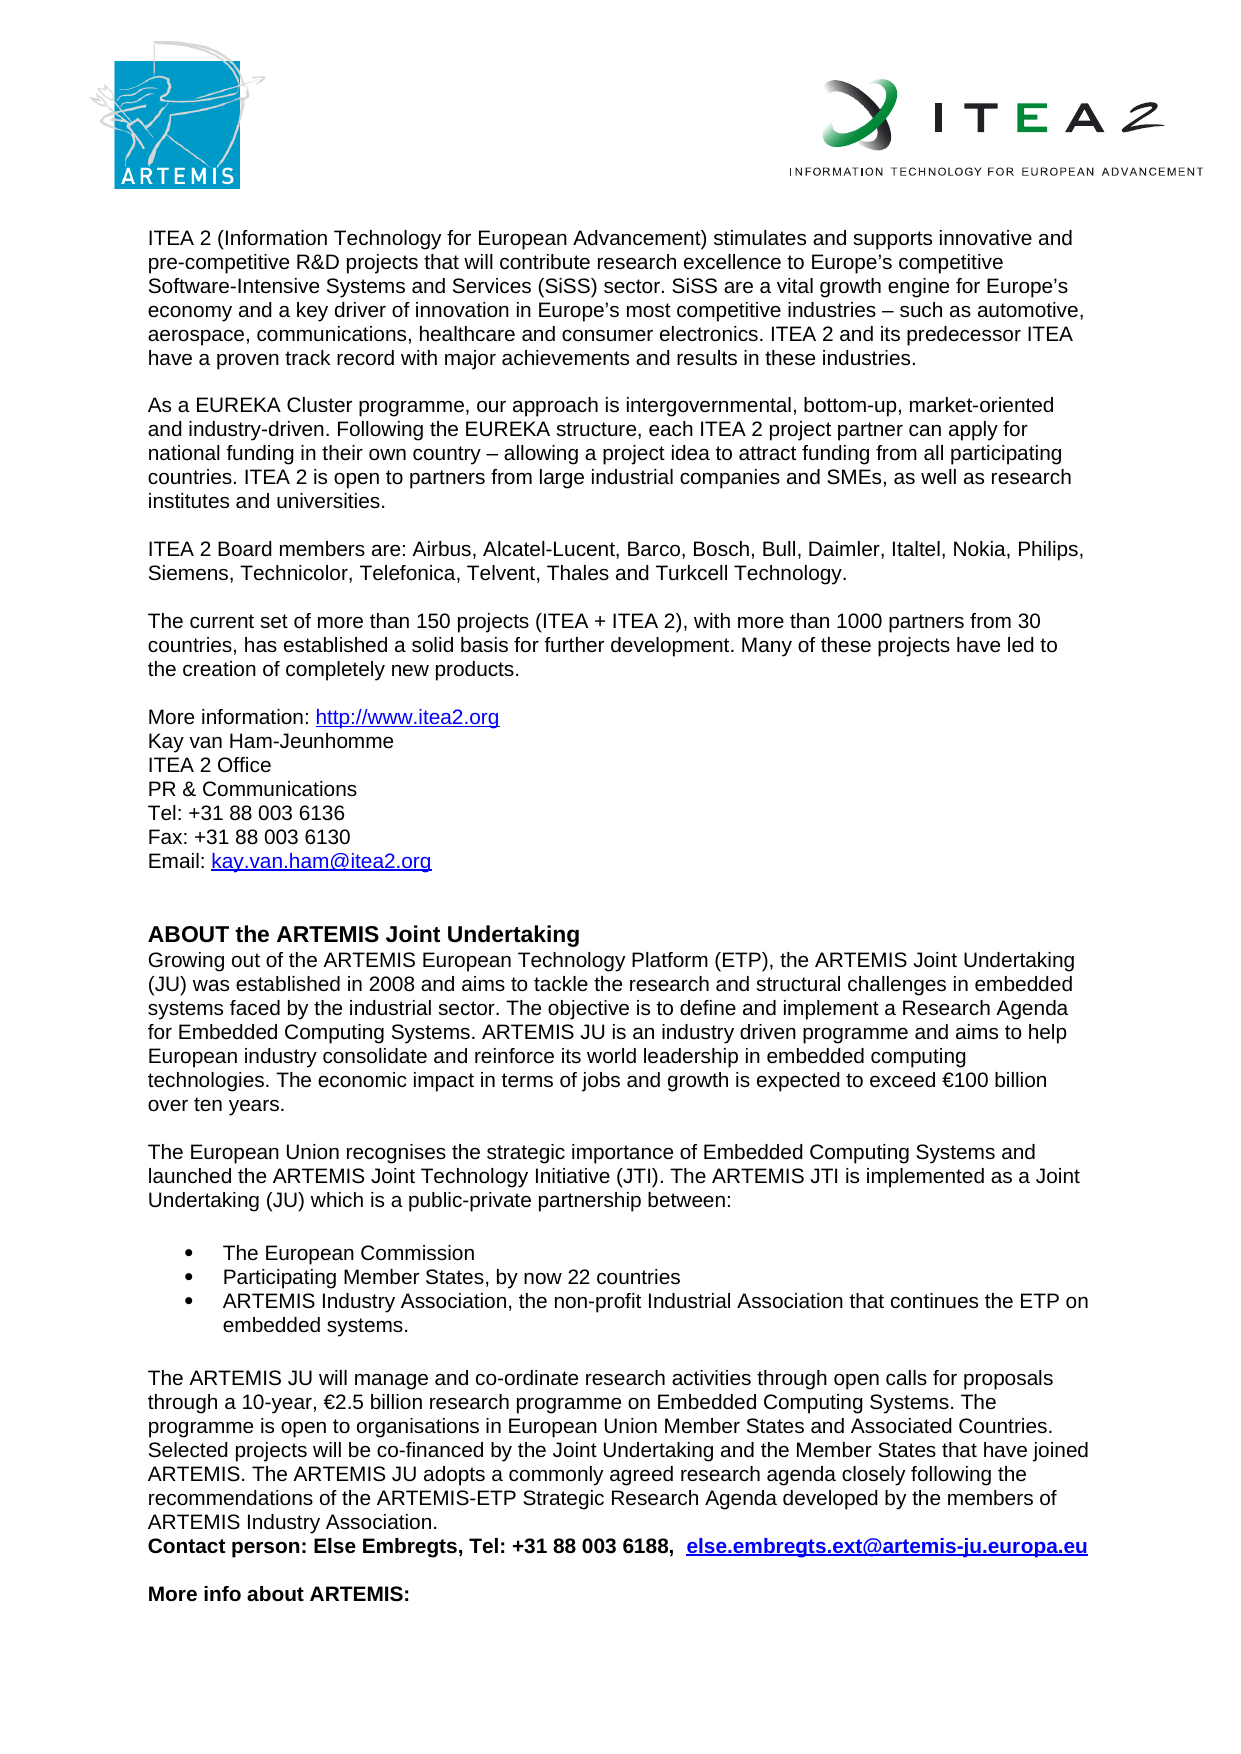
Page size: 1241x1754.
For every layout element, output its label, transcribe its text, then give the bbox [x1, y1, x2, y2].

list ARTEMIS Industry Association, the non-profit Industrial Association that continues the ETP on embedded systems. [185, 1289, 1093, 1337]
text The ARTEMIS JU will manage and co-ordinate research activities through open calls for proposals through a 10-year, €2.5 billion research programme on Embedded Computing Systems. The programme is open to organisations in European Union Member States and Associated Countries. Selected projects will be co-financed by the Joint Undertaking and the Member States that have joined ARTEMIS. The ARTEMIS JU adopts a commonly agreed research agenda closely following the recommendations of the ARTEMIS-ETP Strategic Research Agenda developed by the members of ARTEMIS Industry Association. [148, 1366, 1093, 1533]
list Participating Member States, by now 22 countries [185, 1264, 1093, 1289]
text ITEA 2 (Information Technology for European Advancement) stimulates and supports innovative and pre-competitive R&D projects that will contribute research excellence to Europe’s competitive Software-Intensive Systems and Services (SiSS) sector. SiSS are a vital growth engine for Europe’s economy and a key driver of innovation in Europe’s most competitive industries – such as automotive, aerospace, communications, healthcare and consumer electronics. ITEA 2 and its predecessor ITEA have a proven track record with major achievements and results in these industries. As a EUREKA Cluster programme, our approach is intergovernmental, bottom-up, market-oriented and industry-driven. Following the EUREKA structure, each ITEA 2 project partner can apply for national funding in their own country – allowing a project idea to attract funding from all participating countries. ITEA 2 is open to partners from large industrial companies and SMEs, as well as research institutes and universities. ITEA 2 Board members are: Airbus, Alcatel-Lucent, Barco, Bosch, Bull, Daimler, Italtel, Nokia, Philips, Siemens, Technicolor, Telefonica, Telvent, Thales and Turkcell Technology. The current set of more than 150 projects (ITEA + ITEA 2), with more than 1000 partners from 30 countries, has established a solid basis for further development. Many of these projects have led to the creation of completely new products. More information: http://www.itea2.org Kay van Ham-Jeunhomme ITEA 2 Office PR & Communications Tel: +31 88 003 6136 Fax: +31 88 003 6130 Email: kay.van.ham@itea2.org [148, 226, 1093, 872]
text More info about ARTEMIS: [148, 1557, 1093, 1605]
text Contact person: Else Embregts, Tel: +31 88 003 6188, else.embregts.ext@artemis-ju.europa.eu [148, 1533, 1093, 1557]
text ABOUT the ARTEMIS Joint Undertaking [148, 921, 1093, 948]
text The European Union recognises the strategic importance of Embedded Computing Systems and launched the ARTEMIS Joint Technology Initiative (JTI). The ARTEMIS JTI is implemented as a Joint Undertaking (JU) which is a public-private partnership between: [148, 1139, 1093, 1211]
text Growing out of the ARTEMIS European Technology Platform (ETP), the ARTEMIS Joint Undertaking (JU) was established in 2008 and aims to tackle the research and structural challenges in embedded systems faced by the industrial sector. The objective is to define and implement a Research Agenda for Embedded Computing Systems. ARTEMIS JU is an industry driven programme and aims to help European industry consolidate and reinforce its world leadership in embedded computing technologies. The economic impact in terms of jobs and growth is expected to exceed €100 billion over ten years. [148, 948, 1093, 1116]
list The European Commission [185, 1241, 1093, 1264]
picture [83, 38, 272, 199]
